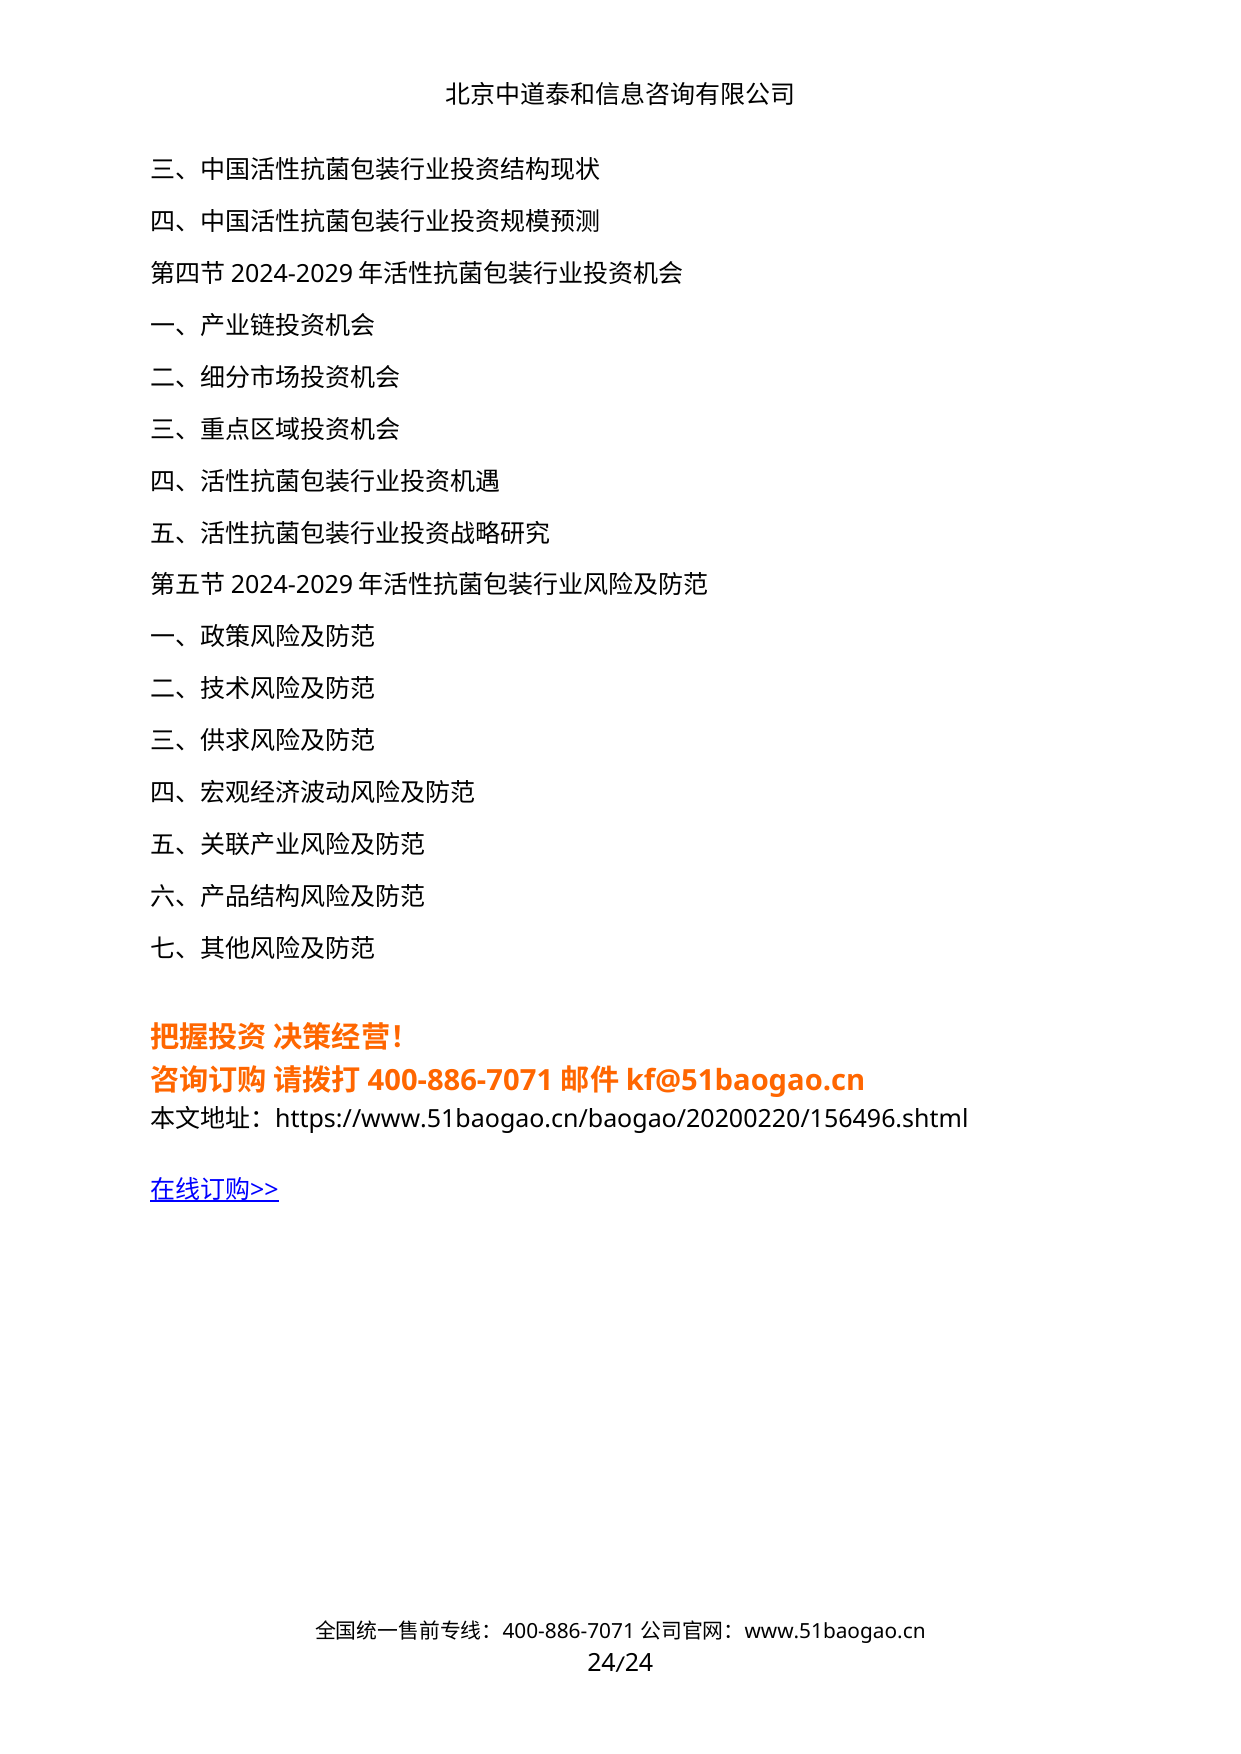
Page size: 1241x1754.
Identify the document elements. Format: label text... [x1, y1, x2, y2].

text 五、关联产业风险及防范 [150, 824, 1090, 861]
text 三、供求风险及防范 [150, 721, 1090, 757]
text 第五节 2024-2029年活性抗菌包装行业风险及防范 [150, 565, 1090, 601]
text 三、中国活性抗菌包装行业投资结构现状 [150, 150, 1090, 186]
text 四、中国活性抗菌包装行业投资规模预测 [150, 202, 1090, 238]
text 三、重点区域投资机会 [150, 409, 1090, 446]
text 在线订购>> [150, 1135, 1090, 1205]
text 五、活性抗菌包装行业投资战略研究 [150, 513, 1090, 549]
text 六、产品结构风险及防范 [150, 876, 1090, 912]
text 一、政策风险及防范 [150, 617, 1090, 653]
text 七、其他风险及防范 [150, 928, 1090, 964]
text 二、细分市场投资机会 [150, 357, 1090, 394]
text 把握投资 决策经营！咨询订购 请拨打 400-886-7071 邮件 kf@51baogao.cn本文地址：https://www.51baogao.cn/baogao/20200220/156496.shtml [150, 980, 1090, 1135]
text 一、产业链投资机会 [150, 306, 1090, 342]
text 四、活性抗菌包装行业投资机遇 [150, 461, 1090, 497]
text 第四节 2024-2029年活性抗菌包装行业投资机会 [150, 254, 1090, 290]
text 四、宏观经济波动风险及防范 [150, 772, 1090, 809]
text 二、技术风险及防范 [150, 669, 1090, 705]
